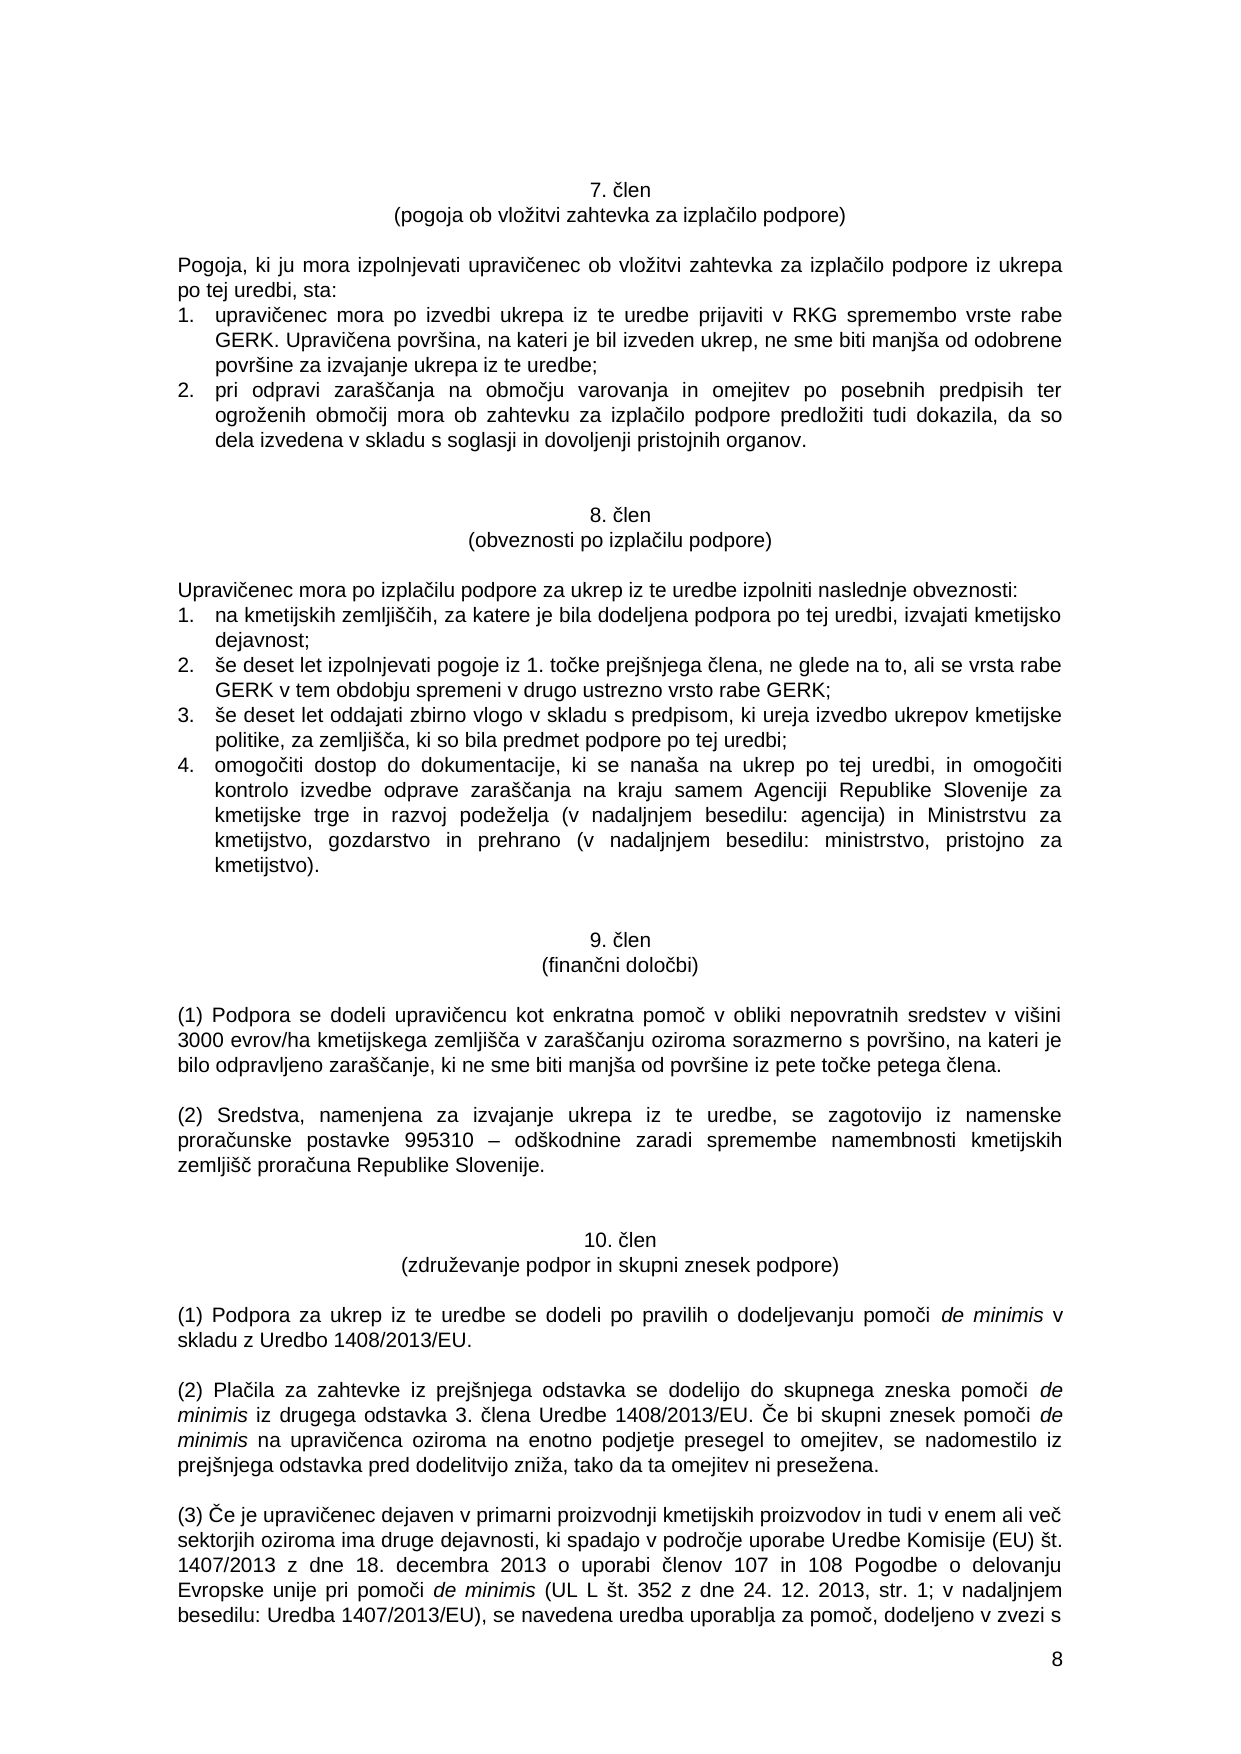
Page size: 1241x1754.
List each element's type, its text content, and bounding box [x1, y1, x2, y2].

list še deset let izpolnjevati pogoje iz 1. točke prejšnjega člena, ne glede na to, ali se vrsta rabe GERK v tem obdobju spremeni v drugo ustrezno vrsto rabe GERK; [177, 652, 1063, 702]
text (2) Plačila za zahtevke iz prejšnjega odstavka se dodelijo do skupnega zneska pomoči de minimis iz drugega odstavka 3. člena Uredbe 1408/2013/EU. Če bi skupni znesek pomoči de minimis na upravičenca oziroma na enotno podjetje presegel to omejitev, se nadomestilo iz prejšnjega odstavka pred dodelitvijo zniža, tako da ta omejitev ni presežena. [177, 1377, 1063, 1477]
list še deset let oddajati zbirno vlogo v skladu s predpisom, ki ureja izvedbo ukrepov kmetijske politike, za zemljišča, ki so bila predmet podpore po tej uredbi; [177, 702, 1063, 752]
text 7. člen [177, 177, 1063, 202]
list na kmetijskih zemljiščih, za katere je bila dodeljena podpora po tej uredbi, izvajati kmetijsko dejavnost; [177, 602, 1063, 652]
list omogočiti dostop do dokumentacije, ki se nanaša na ukrep po tej uredbi, in omogočiti kontrolo izvedbe odprave zaraščanja na kraju samem Agenciji Republike Slovenije za kmetijske trge in razvoj podeželja (v nadaljnjem besedilu: agencija) in Ministrstvu za kmetijstvo, gozdarstvo in prehrano (v nadaljnjem besedilu: ministrstvo, pristojno za kmetijstvo). [177, 752, 1063, 877]
list upravičenec mora po izvedbi ukrepa iz te uredbe prijaviti v RKG spremembo vrste rabe GERK. Upravičena površina, na kateri je bil izveden ukrep, ne sme biti manjša od odobrene površine za izvajanje ukrepa iz te uredbe; [177, 302, 1063, 377]
text Upravičenec mora po izplačilu podpore za ukrep iz te uredbe izpolniti naslednje obveznosti: [177, 577, 1063, 602]
text (združevanje podpor in skupni znesek podpore) [177, 1252, 1063, 1277]
text Pogoja, ki ju mora izpolnjevati upravičenec ob vložitvi zahtevka za izplačilo podpore iz ukrepa po tej uredbi, sta: [177, 252, 1063, 302]
text (obveznosti po izplačilu podpore) [177, 527, 1063, 552]
text 8. člen [177, 502, 1063, 527]
text (1) Podpora za ukrep iz te uredbe se dodeli po pravilih o dodeljevanju pomoči de minimis v skladu z Uredbo 1408/2013/EU. [177, 1302, 1063, 1352]
text 10. člen [177, 1227, 1063, 1252]
text (pogoja ob vložitvi zahtevka za izplačilo podpore) [177, 202, 1063, 227]
list pri odpravi zaraščanja na območju varovanja in omejitev po posebnih predpisih ter ogroženih območij mora ob zahtevku za izplačilo podpore predložiti tudi dokazila, da so dela izvedena v skladu s soglasji in dovoljenji pristojnih organov. [177, 377, 1063, 452]
text (2) Sredstva, namenjena za izvajanje ukrepa iz te uredbe, se zagotovijo iz namenske proračunske postavke 995310 – odškodnine zaradi spremembe namembnosti kmetijskih zemljišč proračuna Republike Slovenije. [177, 1102, 1063, 1177]
text 9. člen [177, 927, 1063, 952]
text (finančni določbi) [177, 952, 1063, 977]
list (1) Podpora se dodeli upravičencu kot enkratna pomoč v obliki nepovratnih sredstev v višini 3000 evrov/ha kmetijskega zemljišča v zaraščanju oziroma sorazmerno s površino, na kateri je bilo odpravljeno zaraščanje, ki ne sme biti manjša od površine iz pete točke petega člena. [177, 1002, 1063, 1077]
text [177, 1502, 1063, 1627]
